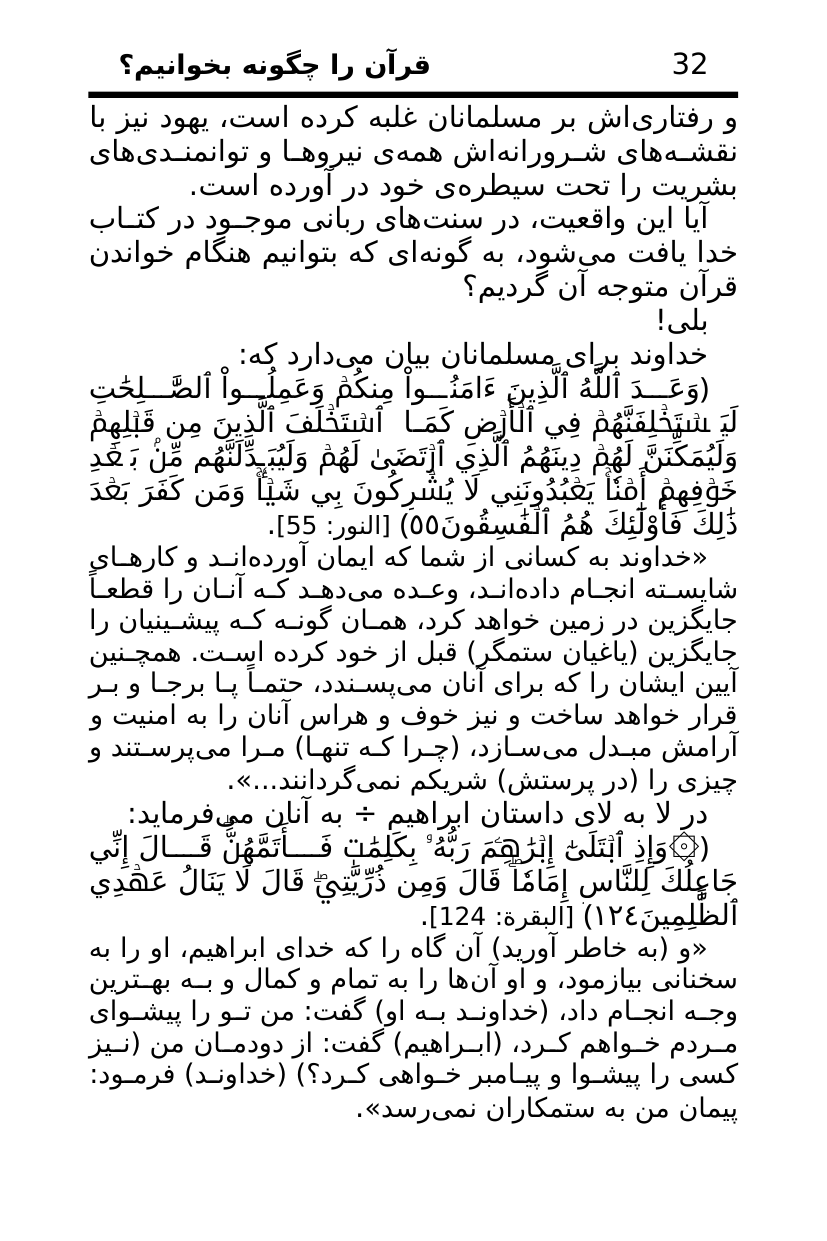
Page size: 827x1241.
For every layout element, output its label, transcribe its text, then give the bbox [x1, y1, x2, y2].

text در لا به لای داستان ابراهیم ÷ به آنان می‌فرماید: [89, 796, 738, 830]
text بلی! [89, 304, 738, 338]
text ﴿وَعَدَ ٱللَّهُ ٱلَّذِينَ ءَامَنُواْ مِنكُمۡ وَعَمِلُواْ ٱلصَّٰلِحَٰتِ لَيَسۡتَخۡلِفَنَّهُمۡ فِي ٱلۡأَرۡضِ كَمَا ٱسۡتَخۡلَفَ ٱلَّذِينَ مِن قَبۡلِهِمۡ وَلَيُمَكِّنَنَّ لَهُمۡ دِينَهُمُ ٱلَّذِي ٱرۡتَضَىٰ لَهُمۡ وَلَيُبَدِّلَنَّهُم مِّنۢ بَعۡدِ خَوۡفِهِمۡ أَمۡنٗاۚ يَعۡبُدُونَنِي لَا يُشۡرِكُونَ بِي شَيۡ‍ٔٗاۚ وَمَن كَفَرَ بَعۡدَ ذَٰلِكَ فَأُوْلَٰٓئِكَ هُمُ ٱلۡفَٰسِقُونَ٥٥﴾ [النور: 55]. [89, 372, 738, 541]
text خداوند برای مسلمانان بیان می‌دارد که: [89, 338, 738, 372]
text ﴿۞وَإِذِ ٱبۡتَلَىٰٓ إِبۡرَٰهِ‍ۧمَ رَبُّهُۥ بِكَلِمَٰتٖ فَأَتَمَّهُنَّۖ قَالَ إِنِّي جَاعِلُكَ لِلنَّاسِ إِمَامٗاۖ قَالَ وَمِن ذُرِّيَّتِيۖ قَالَ لَا يَنَالُ عَهۡدِي ٱلظَّٰلِمِينَ١٢٤﴾ [البقرة: 124]. [89, 830, 738, 932]
text «و (به خاطر آورید) آن گاه را که خدای ابراهیم، او را به سخنانی بیازمود، و او آن‌ها را به تمام و کمال و به بهترین وجه انجام داد، (خداوند به او) گفت: من تو را پیشوای مردم خواهم کرد، (ابراهیم) گفت: از دودمان من (نیز کسی را پیشوا و پیامبر خواهی کرد؟) (خداوند) فرمود: پیمان من به ستمکاران نمی‌رسد». [89, 932, 738, 1124]
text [89, 100, 738, 202]
text «خداوند به کسانی از شما که ایمان آورده‌اند و کارهای شایسته انجام داده‌اند، وعده می‌دهد که آنان را قطعاً جایگزین در زمین خواهد کرد، همان گونه که پیشینیان را جایگزین (یاغیان ستمگر) قبل از خود کرده است. همچنین آیین ایشان را که برای آنان می‌پسندد، حتماً پا برجا و بر قرار خواهد ساخت و نیز خوف و هراس آنان را به امنیت و آرامش مبدل می‌سازد، (چرا که تنها) مرا می‌پرستند و چیزی را (در پرستش) شریکم نمی‌گردانند...». [89, 541, 738, 796]
text آیا این واقعیت، در سنت‌های ربانی موجود در کتاب خدا یافت می‌شود، به گونه‌ای که بتوانیم هنگام خواندن قرآن متوجه آن گردیم؟ [89, 202, 738, 304]
